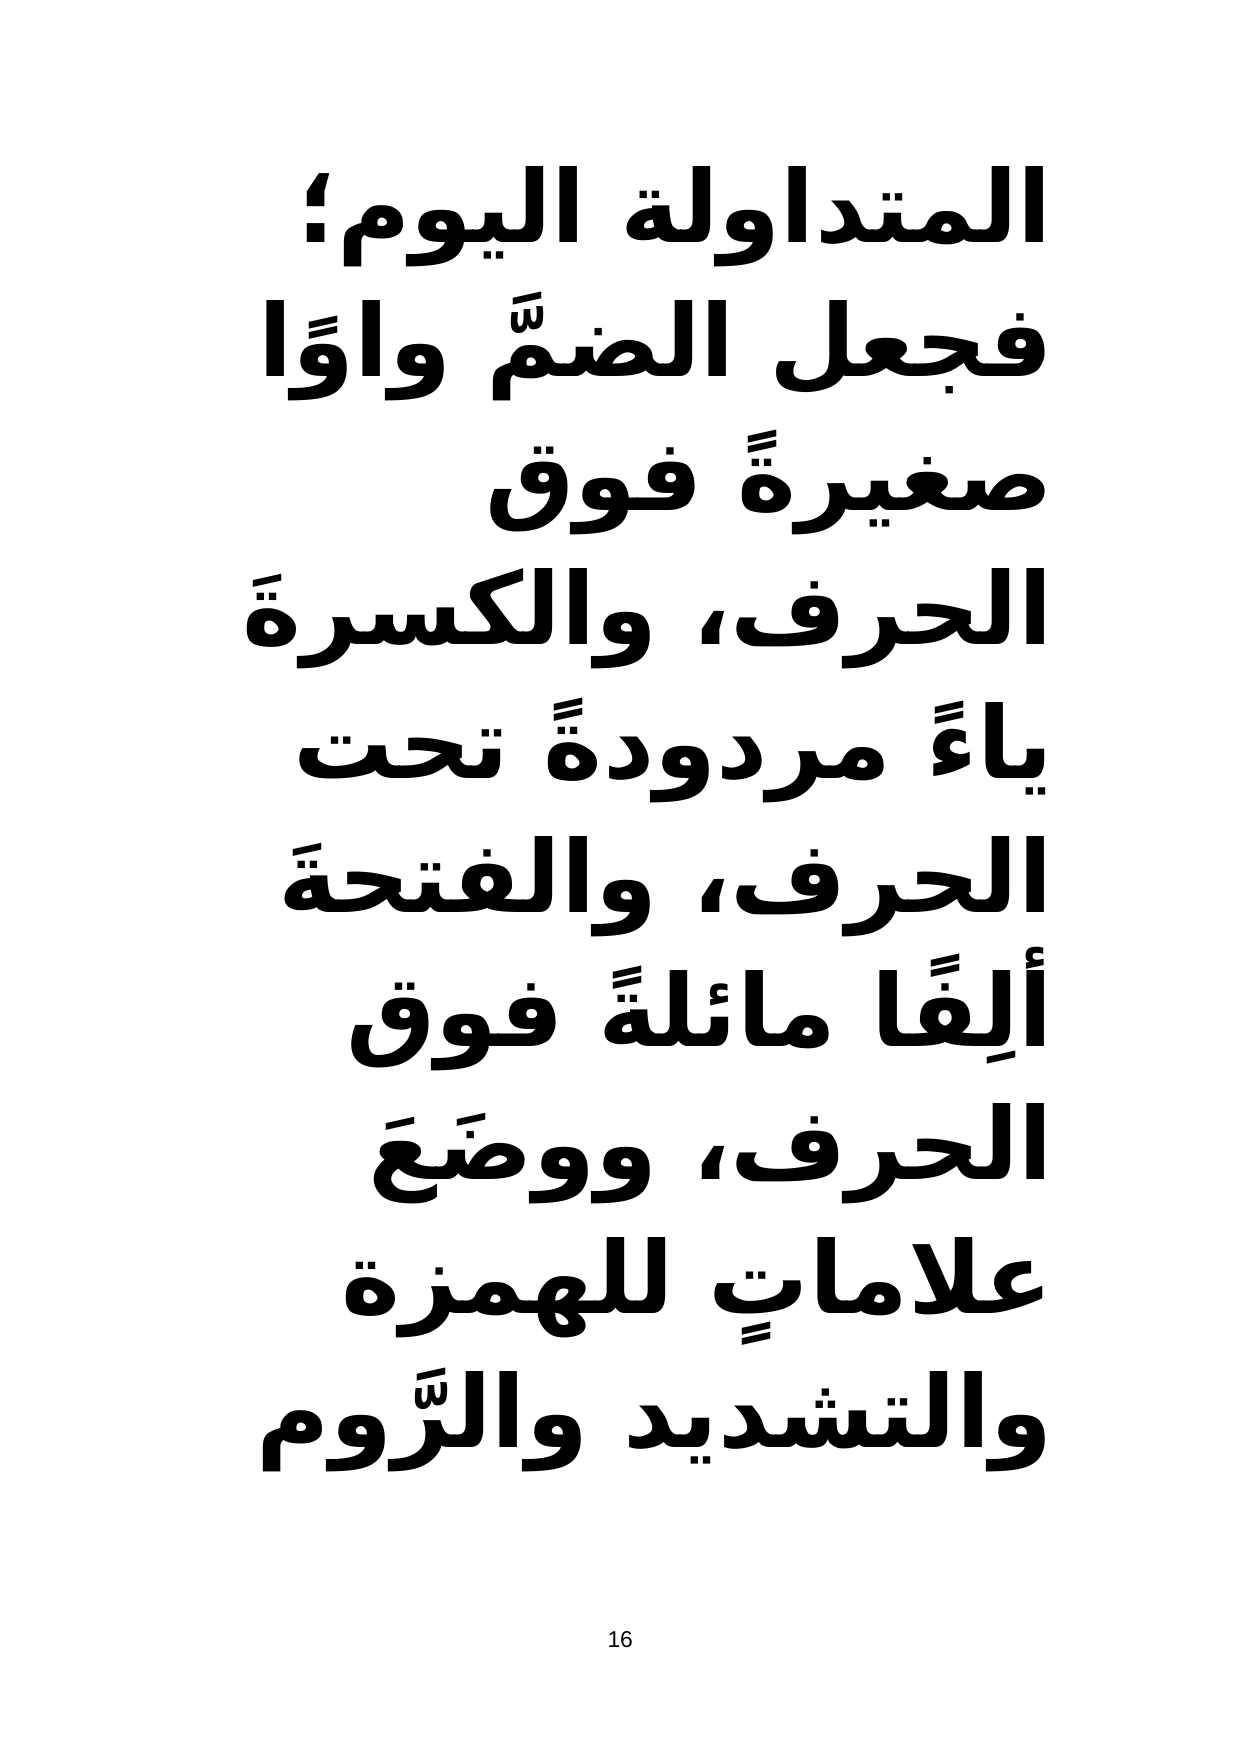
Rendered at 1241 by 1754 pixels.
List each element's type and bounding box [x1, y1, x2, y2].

text [187, 150, 1053, 1471]
